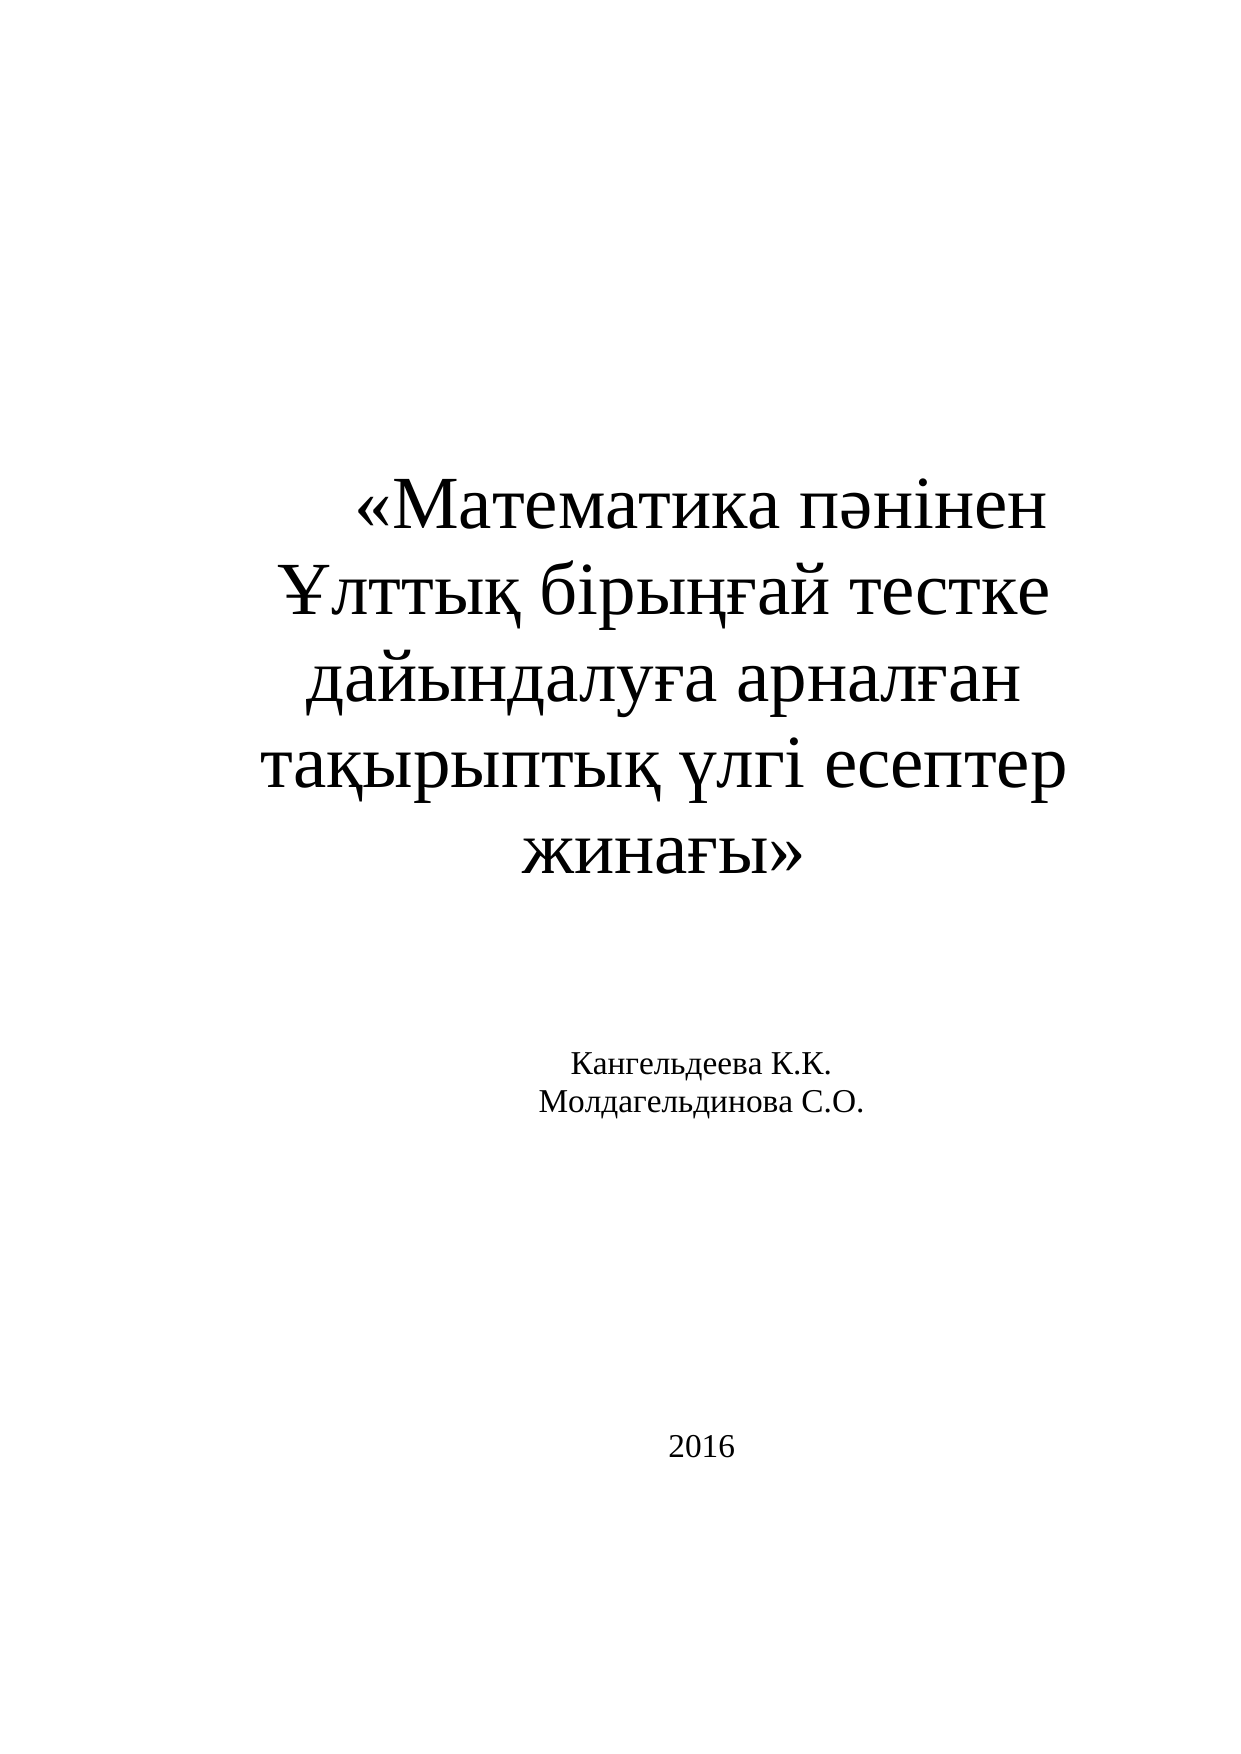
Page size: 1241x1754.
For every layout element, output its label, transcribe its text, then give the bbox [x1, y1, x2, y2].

text Кангельдеева К.К. [177, 1043, 1152, 1081]
text Молдагельдинова С.О. [177, 1081, 1152, 1119]
text 2016 [177, 1426, 1152, 1464]
text «Математика пәнінен Ұлттық бірыңғай тестке дайындалуға арналған тақырыптық үлгі есептер жинағы» [177, 458, 1152, 889]
